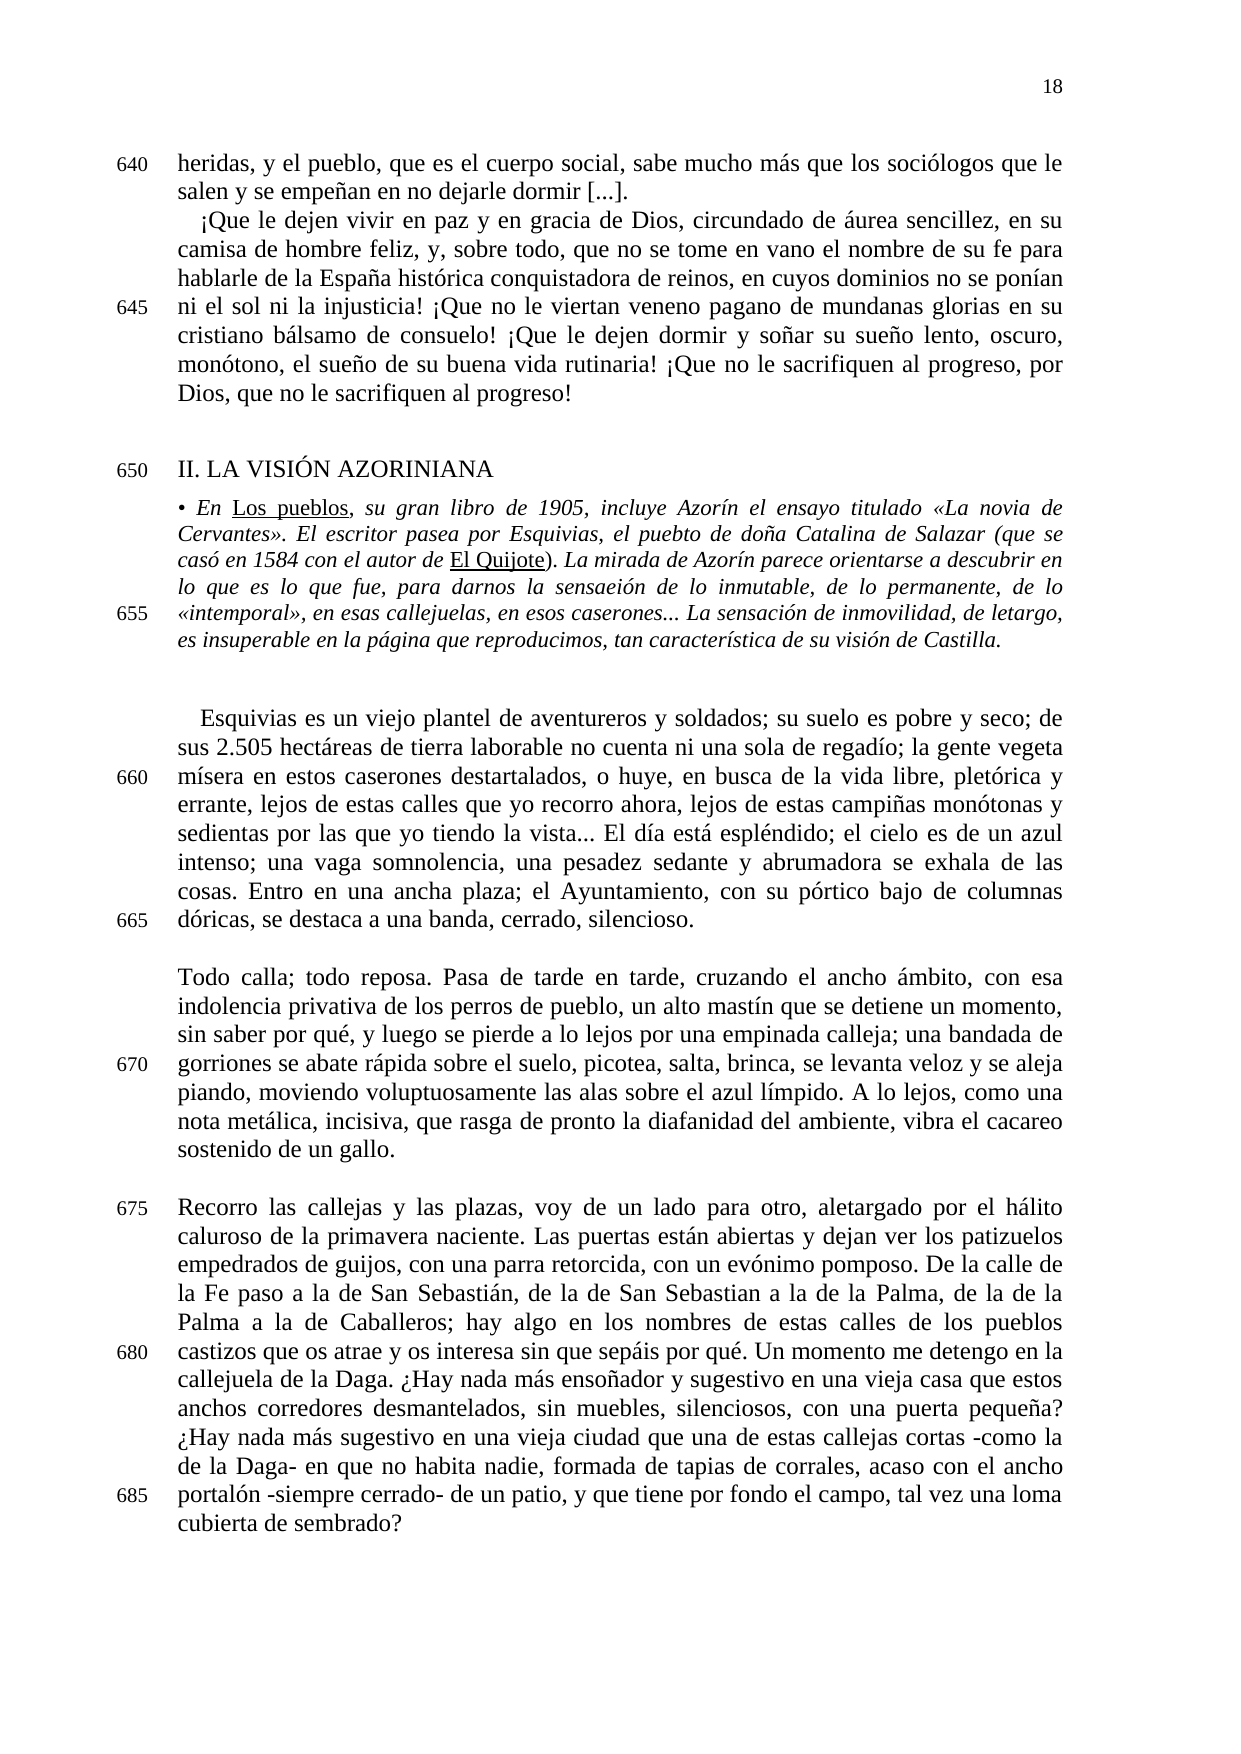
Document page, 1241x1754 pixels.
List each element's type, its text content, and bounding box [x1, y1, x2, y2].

text II. LA VISIÓN AZORINIANA [177, 454, 1063, 483]
text Recorro las callejas y las plazas, voy de un lado para otro, aletargado por el hálito caluroso de la primavera naciente. Las puertas están abiertas y dejan ver los patizuelos empedrados de guijos, con una parra retorcida, con un evónimo pomposo. De la calle de la Fe paso a la de San Sebastián, de la de San Sebastian a la de la Palma, de la de la Palma a la de Caballeros; hay algo en los nombres de estas calles de los pueblos castizos que os atrae y os interesa sin que sepáis por qué. Un momento me detengo en la callejuela de la Daga. ¿Hay nada más ensoñador y sugestivo en una vieja casa que estos anchos corredores desmantelados, sin muebles, silenciosos, con una puerta pequeña? ¿Hay nada más sugestivo en una vieja ciudad que una de estas callejas cortas -como la de la Daga- en que no habita nadie, formada de tapias de corrales, acaso con el ancho portalón -siempre cerrado- de un patio, y que tiene por fondo el campo, tal vez una loma cubierta de sembrado? [177, 1192, 1063, 1537]
text Esquivias es un viejo plantel de aventureros y soldados; su suelo es pobre y seco; de sus 2.505 hectáreas de tierra laborable no cuenta ni una sola de regadío; la gente vegeta mísera en estos caserones destartalados, o huye, en busca de la vida libre, pletórica y errante, lejos de estas calles que yo recorro ahora, lejos de estas campiñas monótonas y sedientas por las que yo tiendo la vista... El día está espléndido; el cielo es de un azul intenso; una vaga somnolencia, una pesadez sedante y abrumadora se exhala de las cosas. Entro en una ancha plaza; el Ayuntamiento, con su pórtico bajo de columnas dóricas, se destaca a una banda, cerrado, silencioso. [177, 703, 1063, 933]
text ¡Que le dejen vivir en paz y en gracia de Dios, circundado de áurea sencillez, en su camisa de hombre feliz, y, sobre todo, que no se tome en vano el nombre de su fe para hablarle de la España histórica conquistadora de reinos, en cuyos dominios no se ponían ni el sol ni la injusticia! ¡Que no le viertan veneno pagano de mundanas glorias en su cristiano bálsamo de consuelo! ¡Que le dejen dormir y soñar su sueño lento, oscuro, monótono, el sueño de su buena vida rutinaria! ¡Que no le sacrifiquen al progreso, por Dios, que no le sacrifiquen al progreso! [177, 205, 1063, 406]
text Todo calla; todo reposa. Pasa de tarde en tarde, cruzando el ancho ámbito, con esa indolencia privativa de los perros de pueblo, un alto mastín que se detiene un momento, sin saber por qué, y luego se pierde a lo lejos por una empinada calleja; una bandada de gorriones se abate rápida sobre el suelo, picotea, salta, brinca, se levanta veloz y se aleja piando, moviendo voluptuosamente las alas sobre el azul límpido. A lo lejos, como una nota metálica, incisiva, que rasga de pronto la diafanidad del ambiente, vibra el cacareo sostenido de un gallo. [177, 962, 1063, 1163]
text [177, 148, 1063, 205]
text • En Los pueblos, su gran libro de 1905, incluye Azorín el ensayo titulado «La novia de Cervantes». El escritor pasea por Esquivias, el puebto de doña Catalina de Salazar (que se casó en 1584 con el autor de El Quijote). La mirada de Azorín parece orientarse a descubrir en lo que es lo que fue, para darnos la sensaeión de lo inmutable, de lo permanente, de lo «intemporal», en esas callejuelas, en esos caserones... La sensación de inmovilidad, de letargo, es insuperable en la página que reproducimos, tan característica de su visión de Castilla. [177, 494, 1063, 652]
